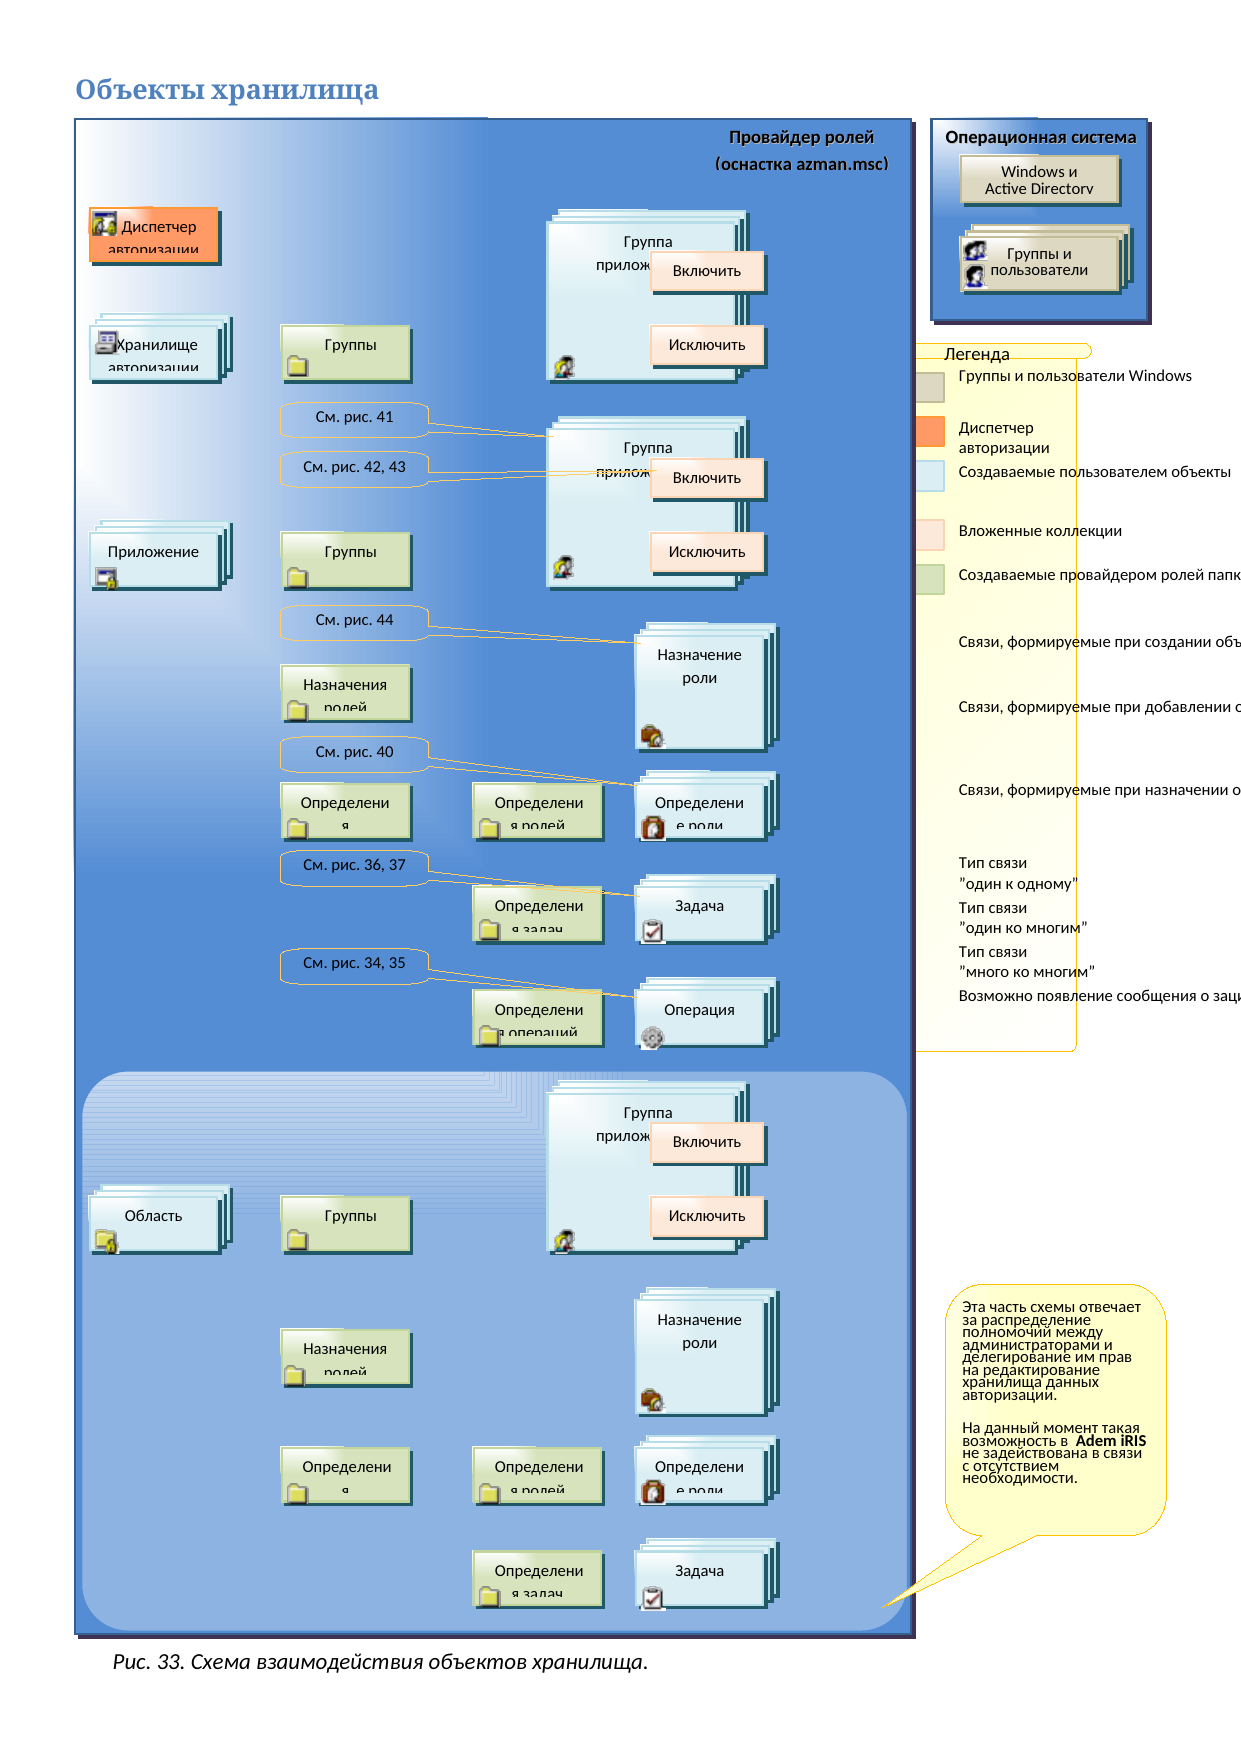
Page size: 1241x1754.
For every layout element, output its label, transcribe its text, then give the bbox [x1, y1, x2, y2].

picture [640, 815, 666, 841]
picture [640, 1585, 666, 1611]
picture [640, 1479, 666, 1505]
list Рис. 33. Схема взаимодействия объектов хранилища. [112, 1647, 1165, 1675]
picture [551, 554, 577, 580]
picture [286, 1482, 312, 1508]
picture [552, 354, 578, 380]
picture [92, 211, 118, 236]
picture [94, 330, 120, 356]
picture [283, 1364, 309, 1390]
picture [478, 918, 504, 944]
picture [94, 567, 120, 592]
picture [478, 1482, 504, 1508]
picture [286, 700, 312, 725]
subtitle Объекты хранилища [75, 75, 1165, 106]
picture [552, 1228, 578, 1254]
picture [640, 723, 666, 749]
picture [286, 567, 312, 592]
picture [478, 1024, 504, 1050]
picture [478, 1585, 504, 1611]
picture [94, 1228, 120, 1254]
picture [286, 818, 312, 843]
picture [286, 354, 312, 380]
picture [478, 818, 504, 843]
picture [640, 918, 666, 944]
picture [962, 239, 988, 289]
picture [640, 1024, 666, 1050]
picture [286, 1228, 312, 1254]
picture [640, 1388, 666, 1413]
